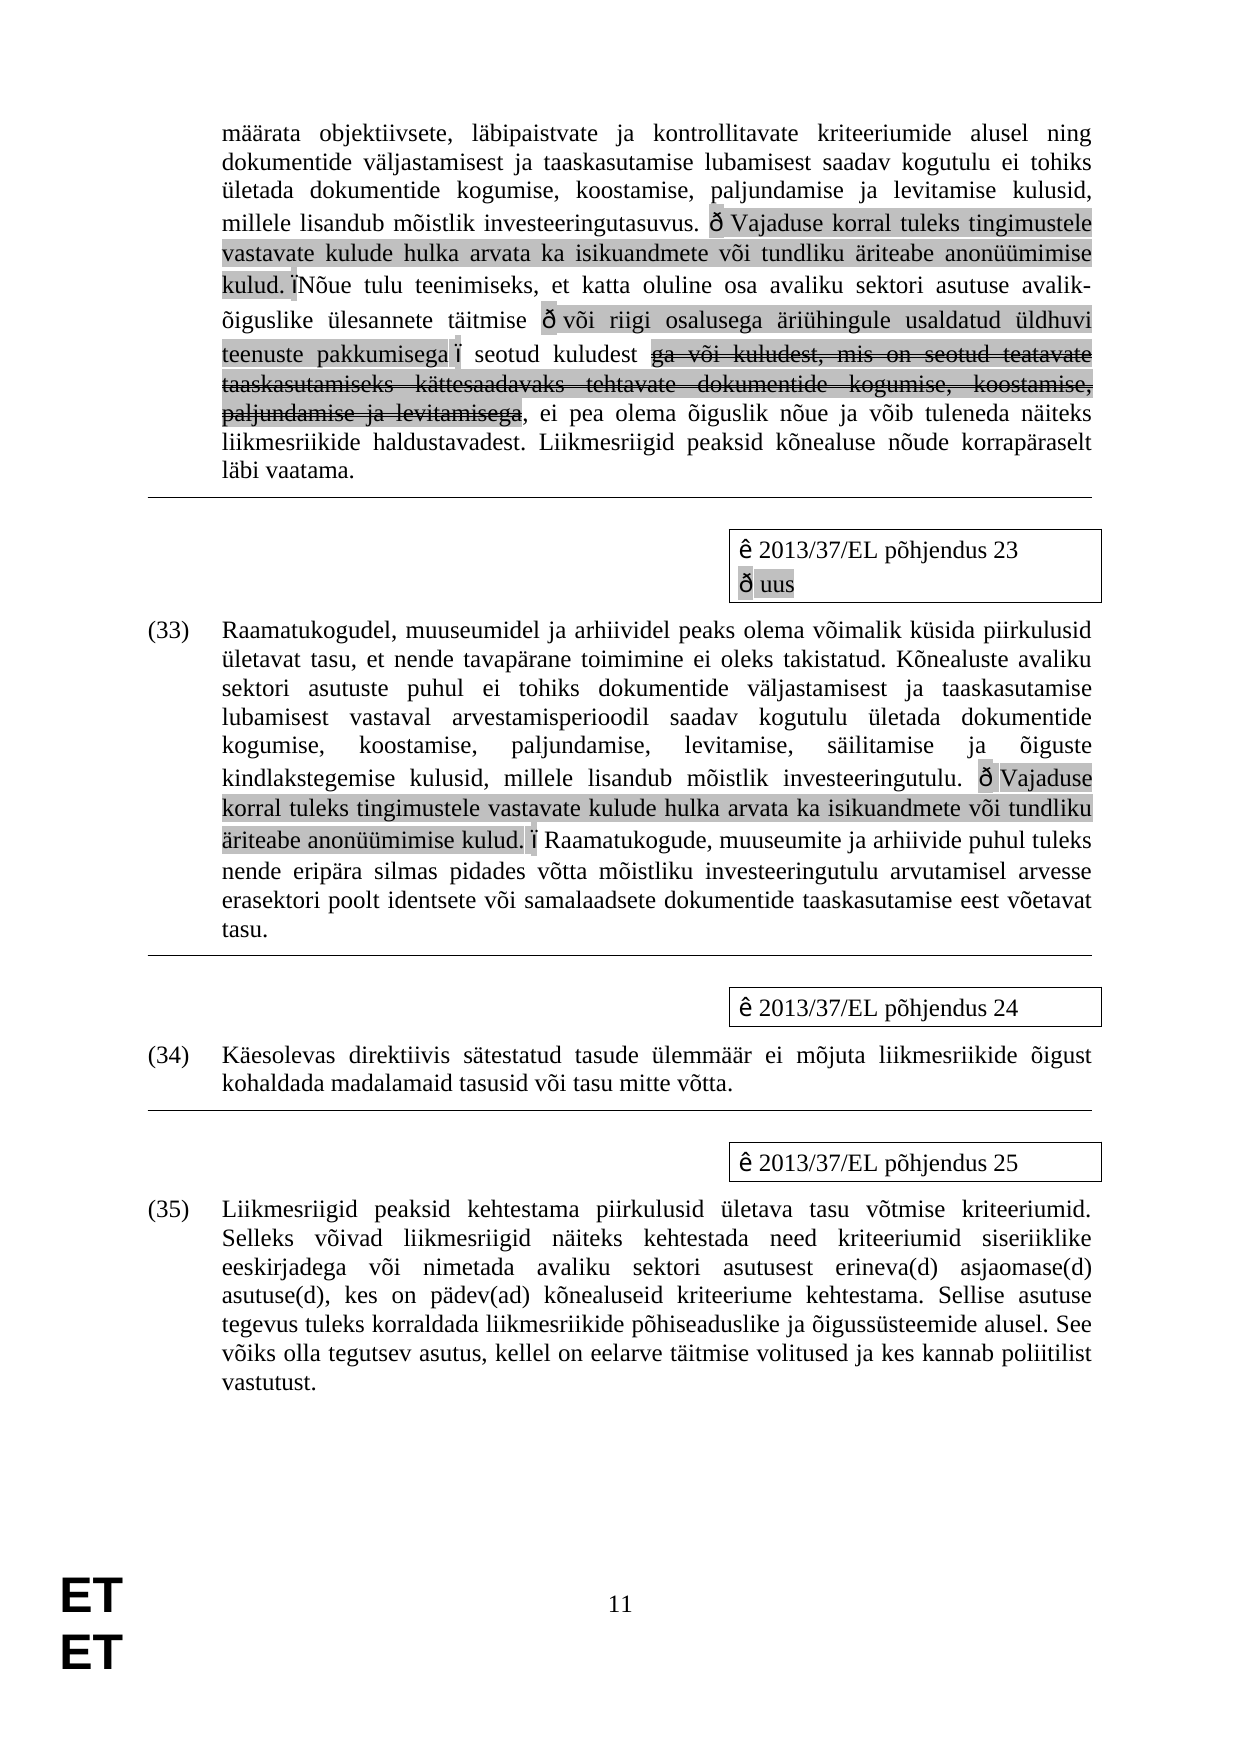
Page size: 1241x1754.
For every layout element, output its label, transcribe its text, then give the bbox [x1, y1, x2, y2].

text (34) Käesolevas direktiivis sätestatud tasude ülemmäär ei mõjuta liikmesriikide õigust kohaldada madalamaid tasusid või tasu mitte võtta. [148, 1040, 1092, 1097]
text ð uus [730, 563, 1101, 602]
text (35) Liikmesriigid peaksid kehtestama piirkulusid ületava tasu võtmise kriteeriumid. Selleks võivad liikmesriigid näiteks kehtestada need kriteeriumid siseriiklike eeskirjadega või nimetada avaliku sektori asutusest erineva(d) asjaomase(d) asutuse(d), kes on pädev(ad) kõnealuseid kriteeriume kehtestama. Sellise asutuse tegevus tuleks korraldada liikmesriikide põhiseaduslike ja õigussüsteemide alusel. See võiks olla tegutsev asutus, kellel on eelarve täitmise volitused ja kes kannab poliitilist vastutust. [148, 1194, 1092, 1396]
text ê 2013/37/EL põhjendus 23 [730, 530, 1101, 563]
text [148, 118, 1092, 484]
text ê 2013/37/EL põhjendus 25 [730, 1143, 1101, 1181]
text ê 2013/37/EL põhjendus 24 [730, 988, 1101, 1026]
text (33) Raamatukogudel, muuseumidel ja arhiividel peaks olema võimalik küsida piirkulusid ületavat tasu, et nende tavapärane toimimine ei oleks takistatud. Kõnealuste avaliku sektori asutuste puhul ei tohiks dokumentide väljastamisest ja taaskasutamise lubamisest vastaval arvestamisperioodil saadav kogutulu ületada dokumentide kogumise, koostamise, paljundamise, levitamise, säilitamise ja õiguste kindlakstegemise kulusid, millele lisandub mõistlik investeeringutulu. ð Vajaduse korral tuleks tingimustele vastavate kulude hulka arvata ka isikuandmete või tundliku äriteabe anonüümimise kulud. ï Raamatukogude, muuseumite ja arhiivide puhul tuleks nende eripära silmas pidades võtta mõistliku investeeringutulu arvutamisel arvesse erasektori poolt identsete või samalaadsete dokumentide taaskasutamise eest võetavat tasu. [148, 616, 1092, 942]
